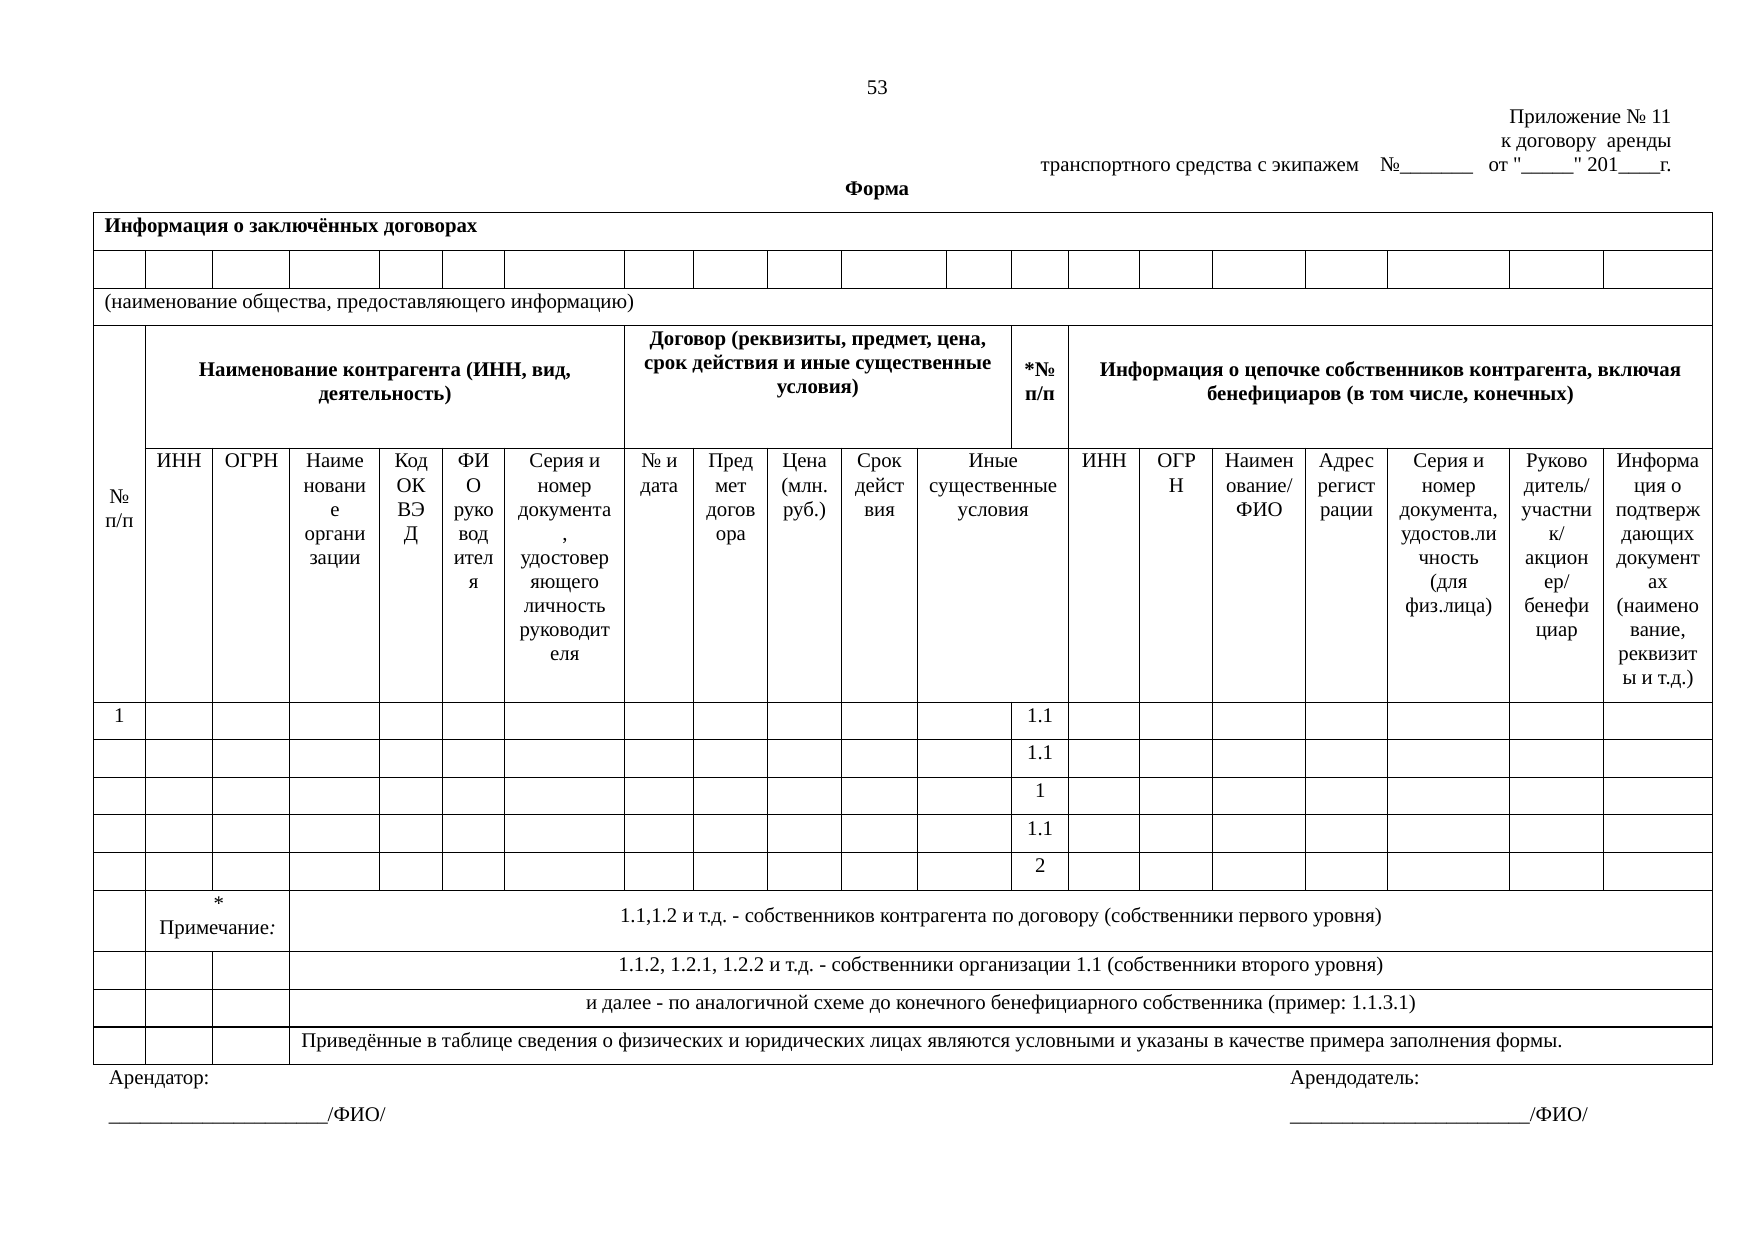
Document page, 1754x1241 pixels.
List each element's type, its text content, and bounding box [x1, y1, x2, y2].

table_cell ОГРН [1140, 449, 1212, 702]
table_cell _______________________/ФИО/ [1279, 1102, 1719, 1138]
table_cell [94, 891, 145, 951]
table_cell [694, 778, 767, 814]
table_header Информация о заключённых договорах [94, 213, 1712, 250]
table_cell [1213, 251, 1305, 287]
table_cell 1.1 [1012, 815, 1068, 852]
table_cell Арендодатель: [1279, 1064, 1719, 1102]
table_cell [290, 778, 379, 814]
table_cell [842, 853, 917, 889]
table_cell ИНН [1069, 449, 1139, 702]
text Приложение № 11 [83, 103, 1671, 128]
table_cell [1604, 740, 1712, 777]
table_cell [1604, 853, 1712, 889]
table_cell [694, 815, 767, 852]
table_cell Информация о цепочке собственников контрагента, включая бенефициаров (в том числе, конечных) [1069, 326, 1712, 447]
table_cell [505, 815, 624, 852]
table_cell Наименование/ФИО [1213, 449, 1305, 702]
table_cell [768, 853, 841, 889]
table_cell [918, 778, 1011, 814]
table_cell [1140, 251, 1212, 287]
table_cell [1388, 778, 1509, 814]
table_cell [625, 853, 693, 889]
table_cell [290, 815, 379, 852]
table_cell [1510, 815, 1603, 852]
table_cell Наименование контрагента (ИНН, вид, деятельность) [146, 326, 624, 447]
table_cell [213, 952, 289, 989]
table_cell Предмет договора [694, 449, 767, 702]
table_cell [1213, 703, 1305, 739]
table_cell [290, 703, 379, 739]
text транспортного средства с экипажем №_______ от "_____" 201____г. [83, 152, 1671, 176]
table_cell [146, 990, 212, 1026]
table_cell [1510, 251, 1603, 287]
table_cell [213, 251, 289, 287]
table_cell [1306, 815, 1387, 852]
table_cell [842, 815, 917, 852]
table_cell [1069, 815, 1139, 852]
table_cell [1140, 778, 1212, 814]
table_cell [94, 990, 145, 1026]
table_cell [842, 740, 917, 777]
table_cell [1306, 740, 1387, 777]
table_cell [918, 703, 1011, 739]
table_cell [1140, 740, 1212, 777]
table_cell [505, 703, 624, 739]
table_cell [146, 853, 212, 889]
table_cell [213, 740, 289, 777]
table_cell [290, 251, 379, 287]
table_cell [380, 740, 442, 777]
table_cell Адрес регистрации [1306, 449, 1387, 702]
table_cell [694, 853, 767, 889]
table_cell [625, 703, 693, 739]
table_cell Цена (млн.руб.) [768, 449, 841, 702]
table_cell [443, 251, 504, 287]
table_cell [1604, 778, 1712, 814]
table_cell ИНН [146, 449, 212, 702]
table_cell Наименование организации [290, 449, 379, 702]
table_cell [213, 853, 289, 889]
table_cell Срок действия [842, 449, 917, 702]
table_cell Серия и номер документа, удостов.личность (для физ.лица) [1388, 449, 1509, 702]
table_cell [625, 740, 693, 777]
table_cell [213, 990, 289, 1026]
table_cell Приведённые в таблице сведения о физических и юридических лицах являются условными и указаны в качестве примера заполнения формы. [290, 1028, 1712, 1064]
table_cell [694, 703, 767, 739]
table_cell [842, 703, 917, 739]
table_cell № и дата [625, 449, 693, 702]
table_cell [1510, 853, 1603, 889]
table_cell № п/п [94, 326, 145, 702]
table_cell 2 [1012, 853, 1068, 889]
table_cell [1388, 740, 1509, 777]
table_cell 1.1,1.2 и т.д. - собственников контрагента по договору (собственники первого уровня) [290, 891, 1712, 951]
table_cell [380, 778, 442, 814]
table_cell Серия и номер документа, удостоверяющего личность руководителя [505, 449, 624, 702]
table_cell [443, 778, 504, 814]
table_cell [505, 778, 624, 814]
table_cell Информация о подтверждающих документах (наименование, реквизиты и т.д.) [1604, 449, 1712, 702]
table_cell [213, 778, 289, 814]
table_cell [1012, 251, 1068, 287]
table_cell [1213, 815, 1305, 852]
table_cell [1069, 251, 1139, 287]
table_cell [918, 740, 1011, 777]
table_cell [1388, 703, 1509, 739]
table_cell [947, 251, 1011, 287]
table_cell Код ОКВЭД [380, 449, 442, 702]
table_cell [1140, 703, 1212, 739]
table_cell [1604, 251, 1712, 287]
table_cell [1388, 251, 1509, 287]
table_cell Арендатор: [98, 1065, 1279, 1102]
table_cell [94, 1028, 145, 1064]
table_cell (наименование общества, предоставляющего информацию) [94, 289, 1712, 325]
text к договору аренды [83, 128, 1671, 152]
table_cell [380, 815, 442, 852]
table_cell 1.1 [1012, 740, 1068, 777]
table_cell и далее - по аналогичной схеме до конечного бенефициарного собственника (пример: 1.1.3.1) [290, 990, 1712, 1026]
table_cell [1306, 778, 1387, 814]
table_cell [768, 778, 841, 814]
table_cell [694, 251, 767, 287]
table_cell _____________________/ФИО/ [98, 1102, 1279, 1138]
table_cell [213, 1028, 289, 1064]
table_cell [146, 740, 212, 777]
table_cell [1140, 853, 1212, 889]
table_cell [625, 778, 693, 814]
table_cell [1306, 853, 1387, 889]
table_cell [625, 251, 693, 287]
table_cell [146, 1028, 212, 1064]
table_cell [213, 815, 289, 852]
table_cell [146, 251, 212, 287]
table_cell 1 [1012, 778, 1068, 814]
table_cell [94, 251, 145, 287]
table_cell Договор (реквизиты, предмет, цена, срок действия и иные существенные условия) [625, 326, 1011, 447]
table_cell [94, 778, 145, 814]
table_cell [768, 251, 841, 287]
table_cell [918, 853, 1011, 889]
table_cell [443, 853, 504, 889]
table_cell [694, 740, 767, 777]
table_cell [380, 251, 442, 287]
table_cell [146, 952, 212, 989]
table_cell ФИО руководителя [443, 449, 504, 702]
table_cell [94, 815, 145, 852]
table_cell [1140, 815, 1212, 852]
table_cell [1604, 815, 1712, 852]
table_cell [146, 778, 212, 814]
table_cell [1213, 740, 1305, 777]
table_cell [380, 703, 442, 739]
table_cell [1510, 778, 1603, 814]
table_cell [1069, 778, 1139, 814]
table_cell [768, 740, 841, 777]
table_cell *Примечание: [146, 891, 289, 951]
table_cell [505, 740, 624, 777]
table_cell [1604, 703, 1712, 739]
table_cell [443, 815, 504, 852]
table_cell [443, 740, 504, 777]
table_cell Иные существенные условия [918, 449, 1068, 702]
table_cell [1510, 740, 1603, 777]
table_cell [1510, 703, 1603, 739]
table_cell 1 [94, 703, 145, 739]
table_cell [505, 853, 624, 889]
table_cell 1.1.2, 1.2.1, 1.2.2 и т.д. - собственники организации 1.1 (собственники второго уровня) [290, 952, 1712, 989]
table_cell [842, 778, 917, 814]
table_cell [1069, 853, 1139, 889]
table_cell Руководитель/участник/акционер/бенефициар [1510, 449, 1603, 702]
table_cell [768, 703, 841, 739]
table_cell [1306, 703, 1387, 739]
table_cell [290, 853, 379, 889]
table_cell [1306, 251, 1387, 287]
table_cell [213, 703, 289, 739]
table_cell [768, 815, 841, 852]
table_cell [443, 703, 504, 739]
table_cell [1388, 815, 1509, 852]
table_cell [842, 251, 946, 287]
text Форма [83, 176, 1671, 200]
table_cell [94, 853, 145, 889]
table_cell 1.1 [1012, 703, 1068, 739]
table_cell ОГРН [213, 449, 289, 702]
table_cell [625, 815, 693, 852]
table_cell *№ п/п [1012, 326, 1068, 447]
table_cell [290, 740, 379, 777]
table_cell [918, 815, 1011, 852]
table_cell [94, 952, 145, 989]
table_cell [146, 815, 212, 852]
table_cell [380, 853, 442, 889]
table_cell [1388, 853, 1509, 889]
table_cell [1069, 703, 1139, 739]
table_cell [505, 251, 624, 287]
table_cell [94, 740, 145, 777]
table_cell [1213, 778, 1305, 814]
table_cell [1213, 853, 1305, 889]
table_cell [1069, 740, 1139, 777]
table_cell [146, 703, 212, 739]
